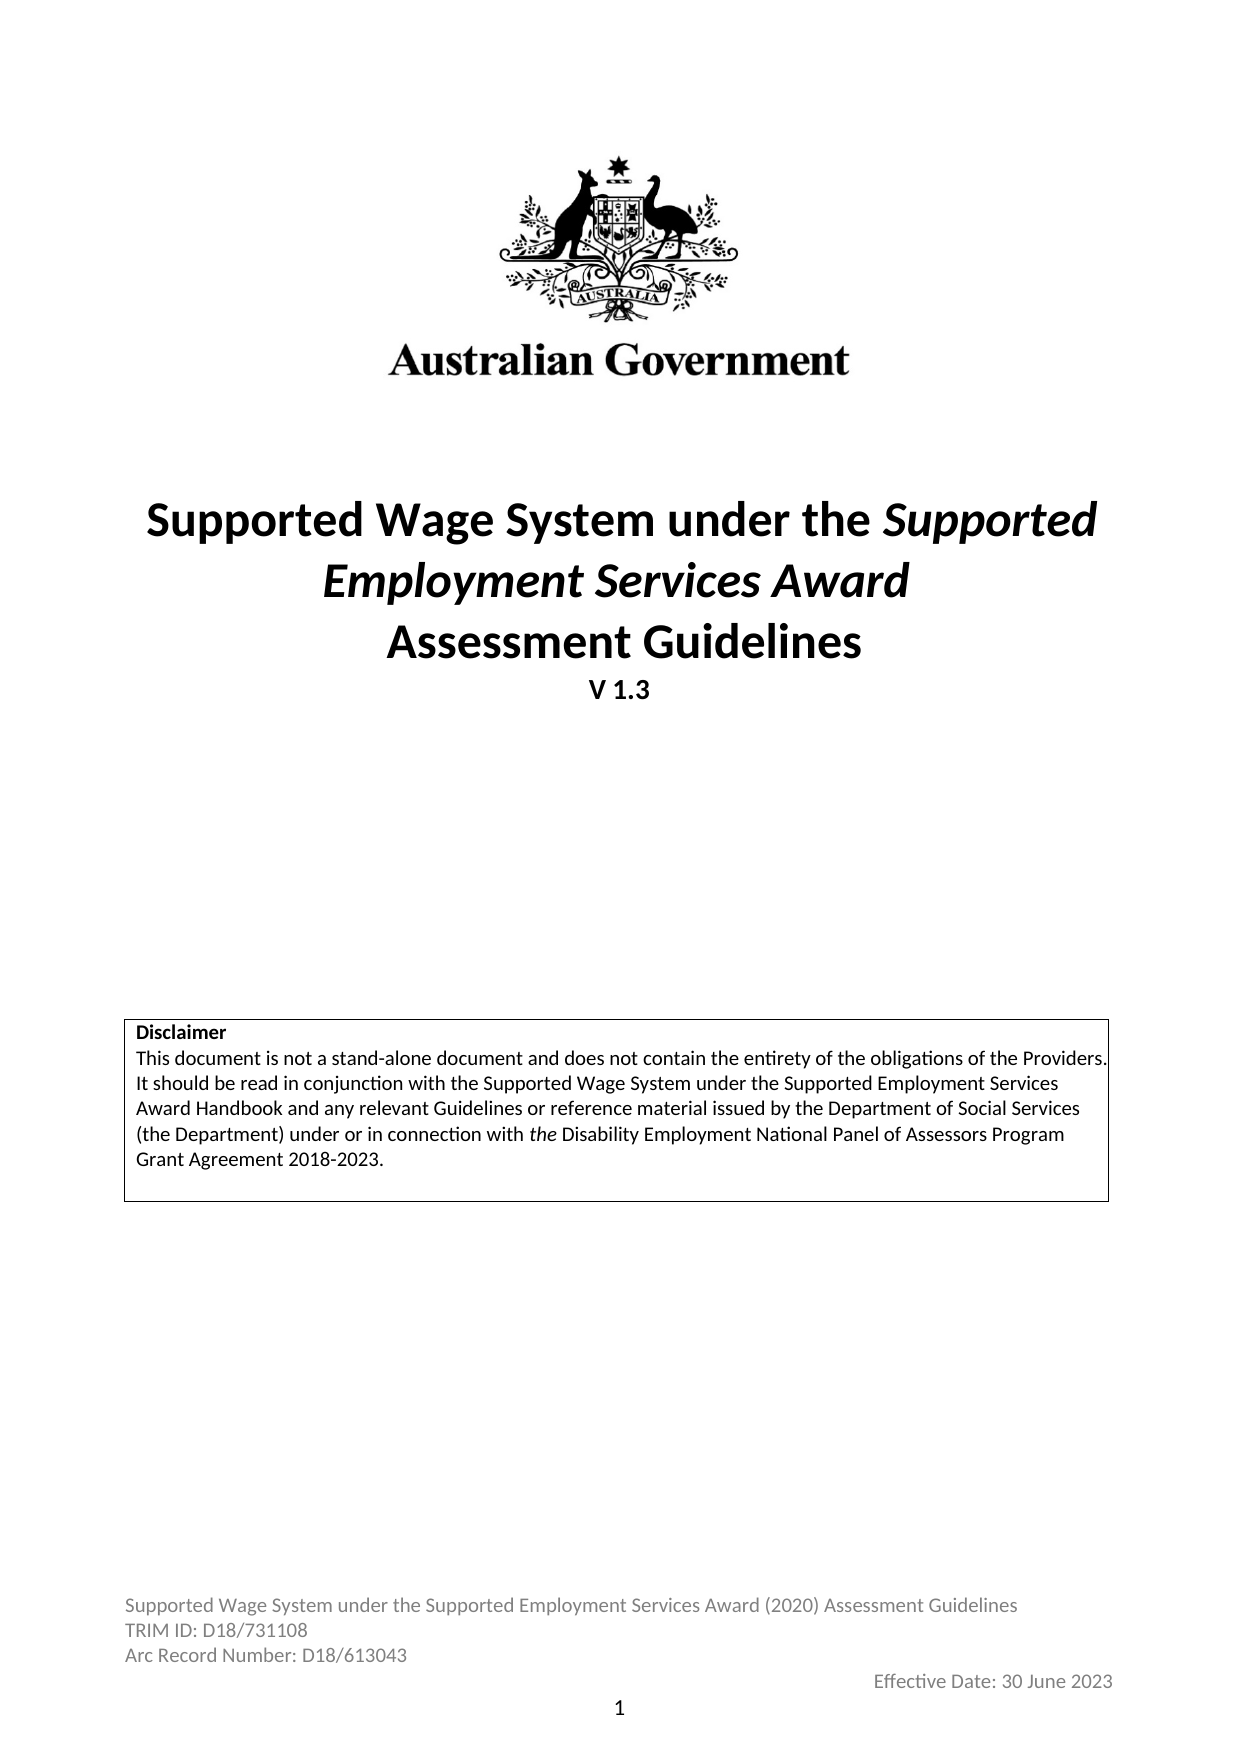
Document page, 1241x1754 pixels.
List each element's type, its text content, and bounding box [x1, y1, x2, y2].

subtitle Supported Wage System under the Supported Employment Services Award Assessment Guidelines [136, 488, 1113, 671]
picture [361, 129, 876, 401]
text V 1.3 [125, 671, 1113, 707]
